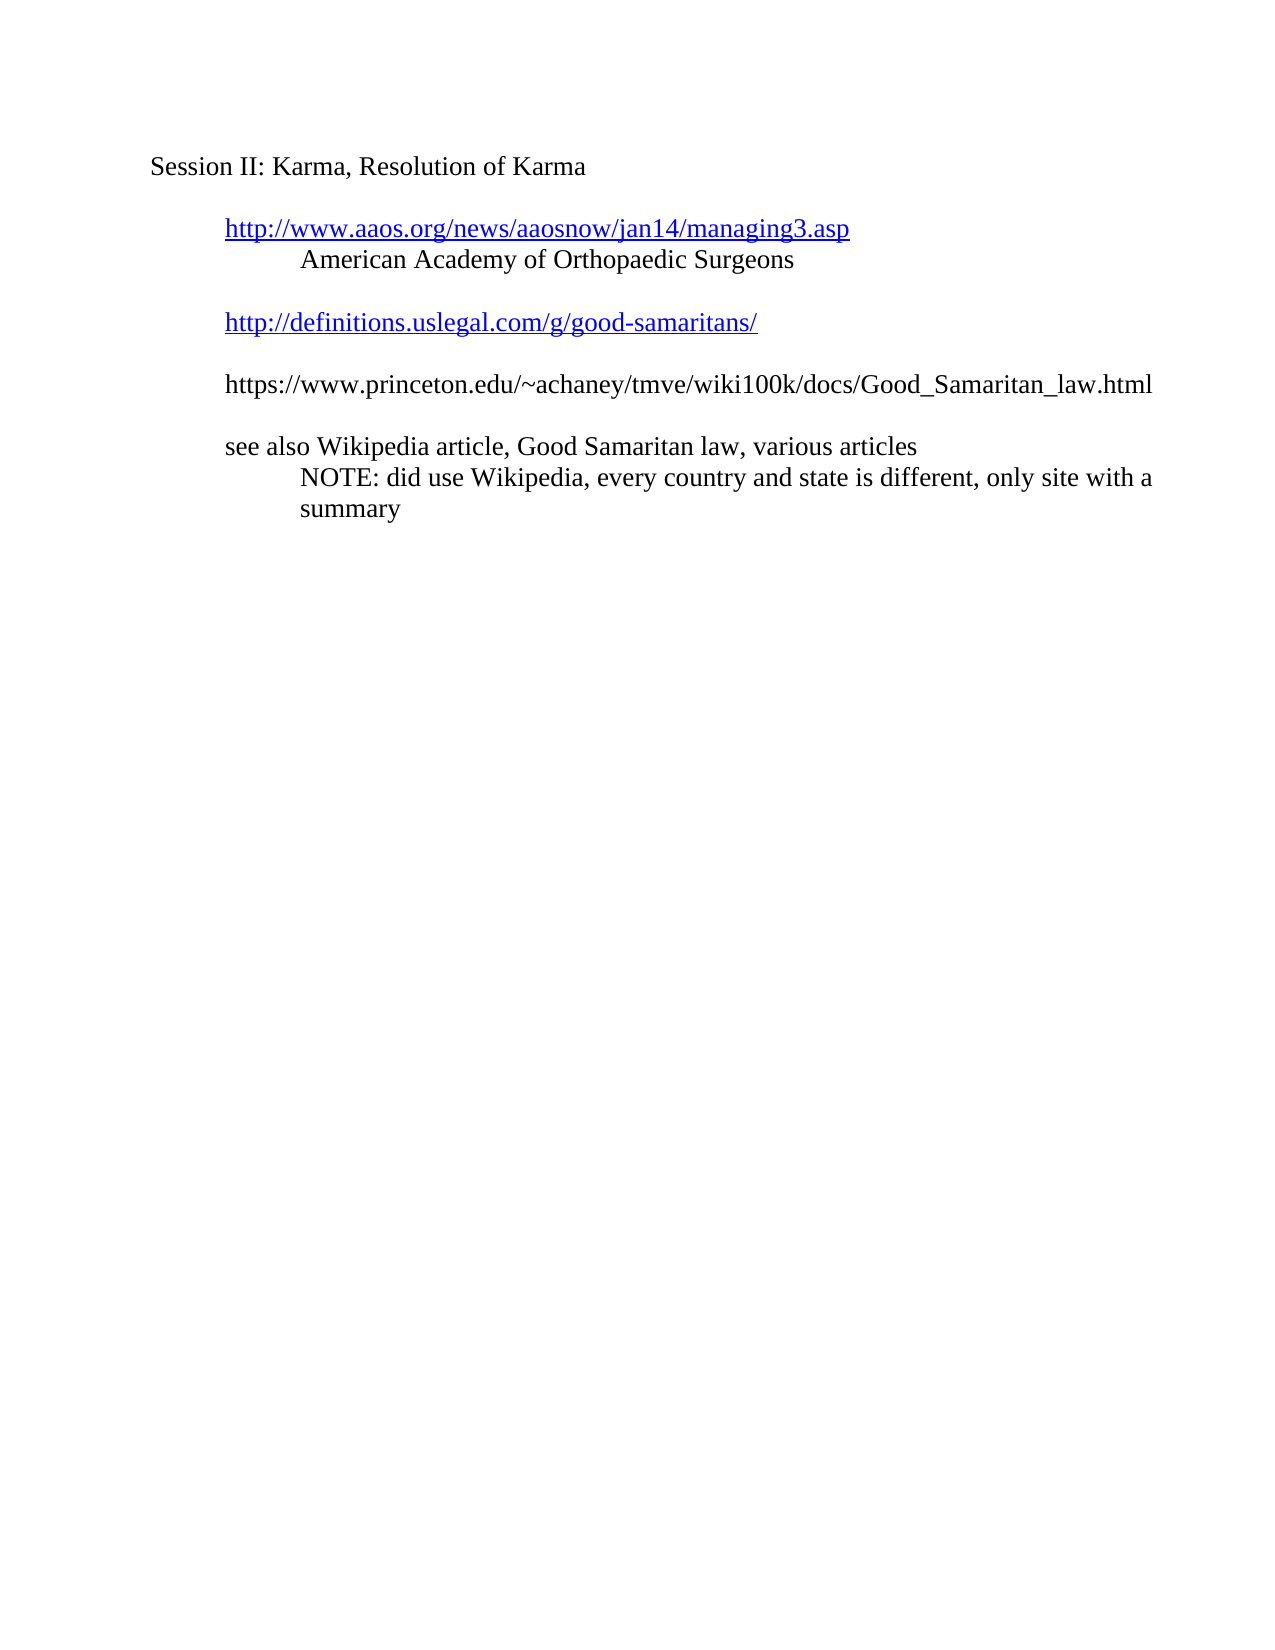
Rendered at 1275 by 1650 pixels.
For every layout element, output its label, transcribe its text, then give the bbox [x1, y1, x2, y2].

text NOTE: did use Wikipedia, every country and state is different, only site with a summary [300, 461, 1181, 524]
text Session II: Karma, Resolution of Karma [150, 150, 1181, 181]
text American Academy of Orthopaedic Surgeons [150, 243, 1181, 274]
text see also Wikipedia article, Good Samaritan law, various articles [150, 430, 1181, 461]
text https://www.princeton.edu/~achaney/tmve/wiki100k/docs/Good_Samaritan_law.html [150, 368, 1181, 399]
text http://www.aaos.org/news/aaosnow/jan14/managing3.asp [150, 212, 1181, 243]
text http://definitions.uslegal.com/g/good-samaritans/ [150, 306, 1181, 337]
